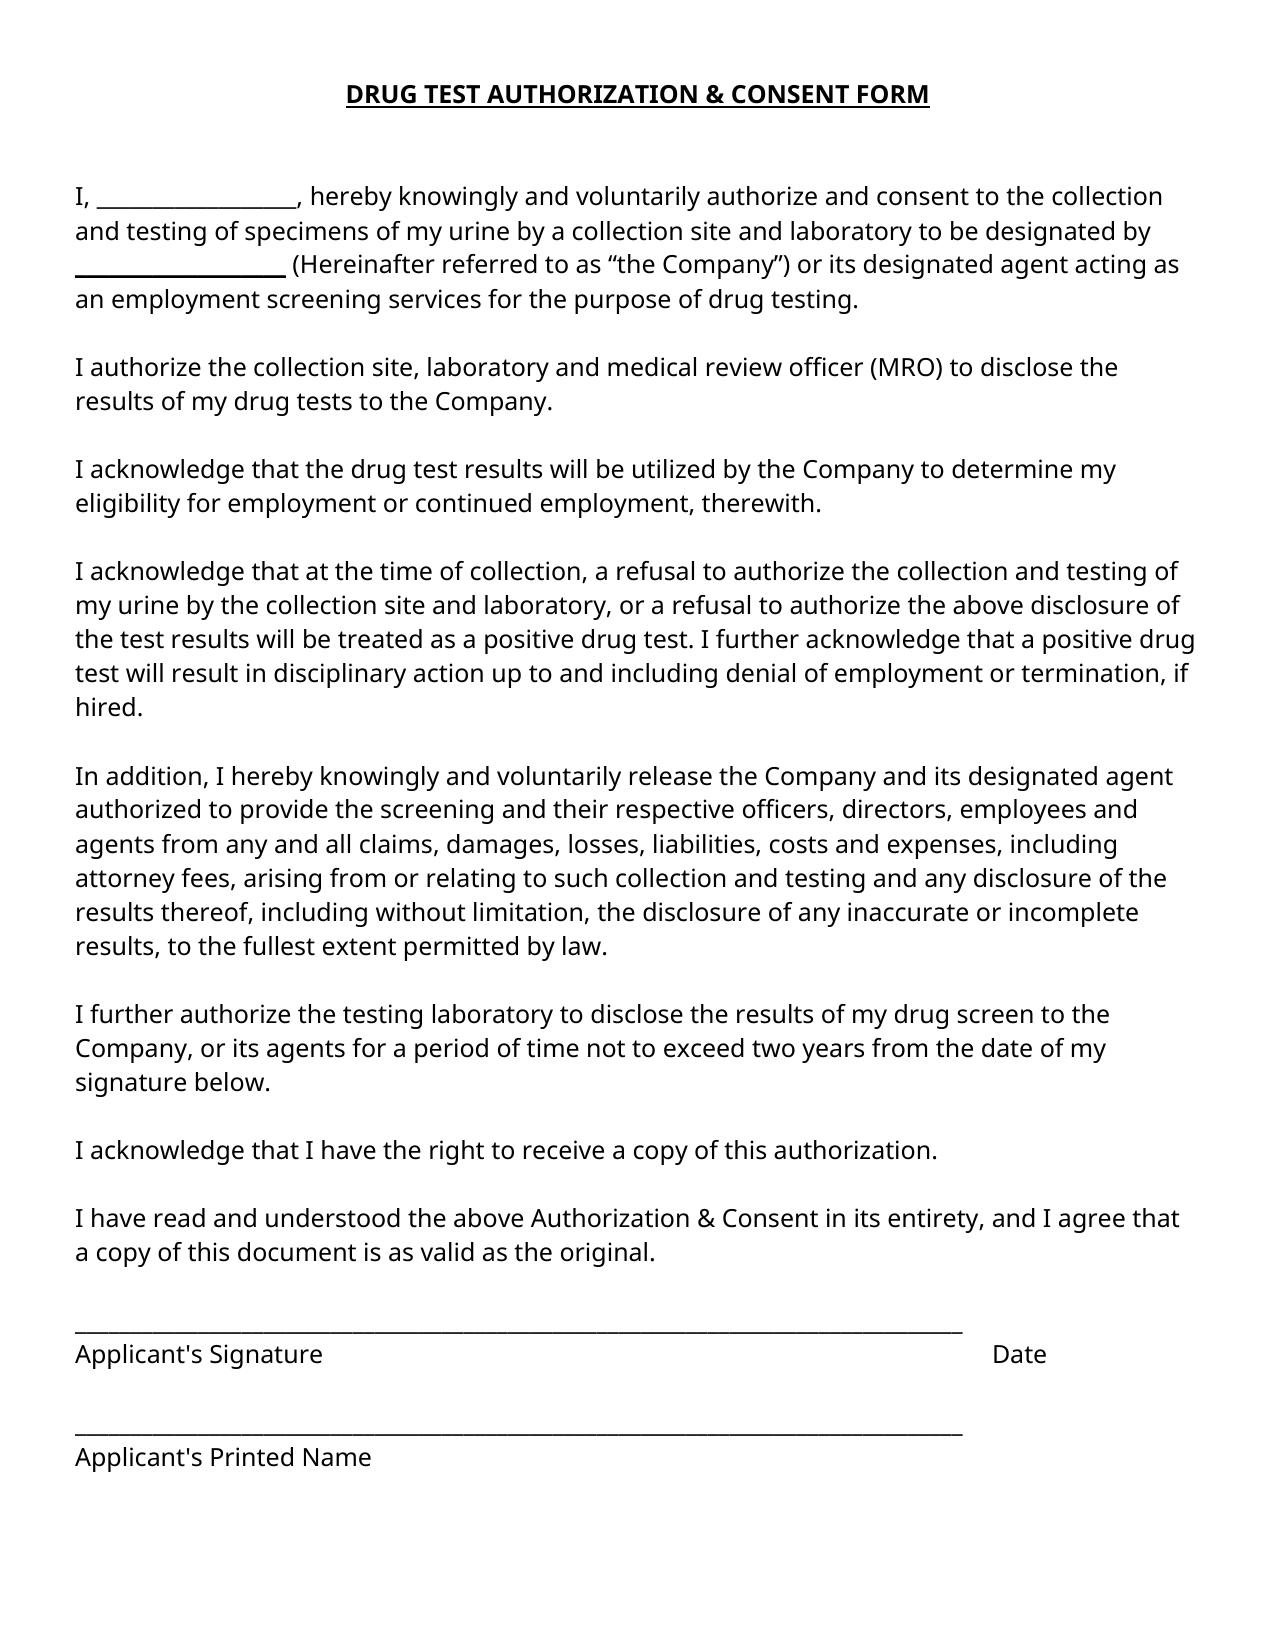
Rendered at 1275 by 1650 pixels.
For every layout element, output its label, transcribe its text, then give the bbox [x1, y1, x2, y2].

text I, __________________, hereby knowingly and voluntarily authorize and consent to the collection and testing of specimens of my urine by a collection site and laboratory to be designated by ___________________ (Hereinafter referred to as “the Company”) or its designated agent acting as an employment screening services for the purpose of drug testing. [75, 179, 1200, 315]
text I acknowledge that the drug test results will be utilized by the Company to determine my eligibility for employment or continued employment, therewith. [75, 452, 1200, 520]
text Applicant's Printed Name [75, 1439, 1200, 1473]
text ________________________________________________________________________________ [75, 1405, 1200, 1439]
text Applicant's Signature Date [75, 1337, 1200, 1371]
text I have read and understood the above Authorization & Consent in its entirety, and I agree that a copy of this document is as valid as the original. [75, 1201, 1200, 1269]
text ________________________________________________________________________________ [75, 1303, 1200, 1337]
text I authorize the collection site, laboratory and medical review officer (MRO) to disclose the results of my drug tests to the Company. [75, 349, 1200, 417]
text I acknowledge that I have the right to receive a copy of this authorization. [75, 1133, 1200, 1167]
text In addition, I hereby knowingly and voluntarily release the Company and its designated agent authorized to provide the screening and their respective officers, directors, employees and agents from any and all claims, damages, losses, liabilities, costs and expenses, including attorney fees, arising from or relating to such collection and testing and any disclosure of the results thereof, including without limitation, the disclosure of any inaccurate or incomplete results, to the fullest extent permitted by law. [75, 758, 1200, 962]
text I acknowledge that at the time of collection, a refusal to authorize the collection and testing of my urine by the collection site and laboratory, or a refusal to authorize the above disclosure of the test results will be treated as a positive drug test. I further acknowledge that a positive drug test will result in disciplinary action up to and including denial of employment or termination, if hired. [75, 554, 1200, 724]
text DRUG TEST AUTHORIZATION & CONSENT FORM [75, 77, 1200, 111]
text I further authorize the testing laboratory to disclose the results of my drug screen to the Company, or its agents for a period of time not to exceed two years from the date of my signature below. [75, 997, 1200, 1099]
